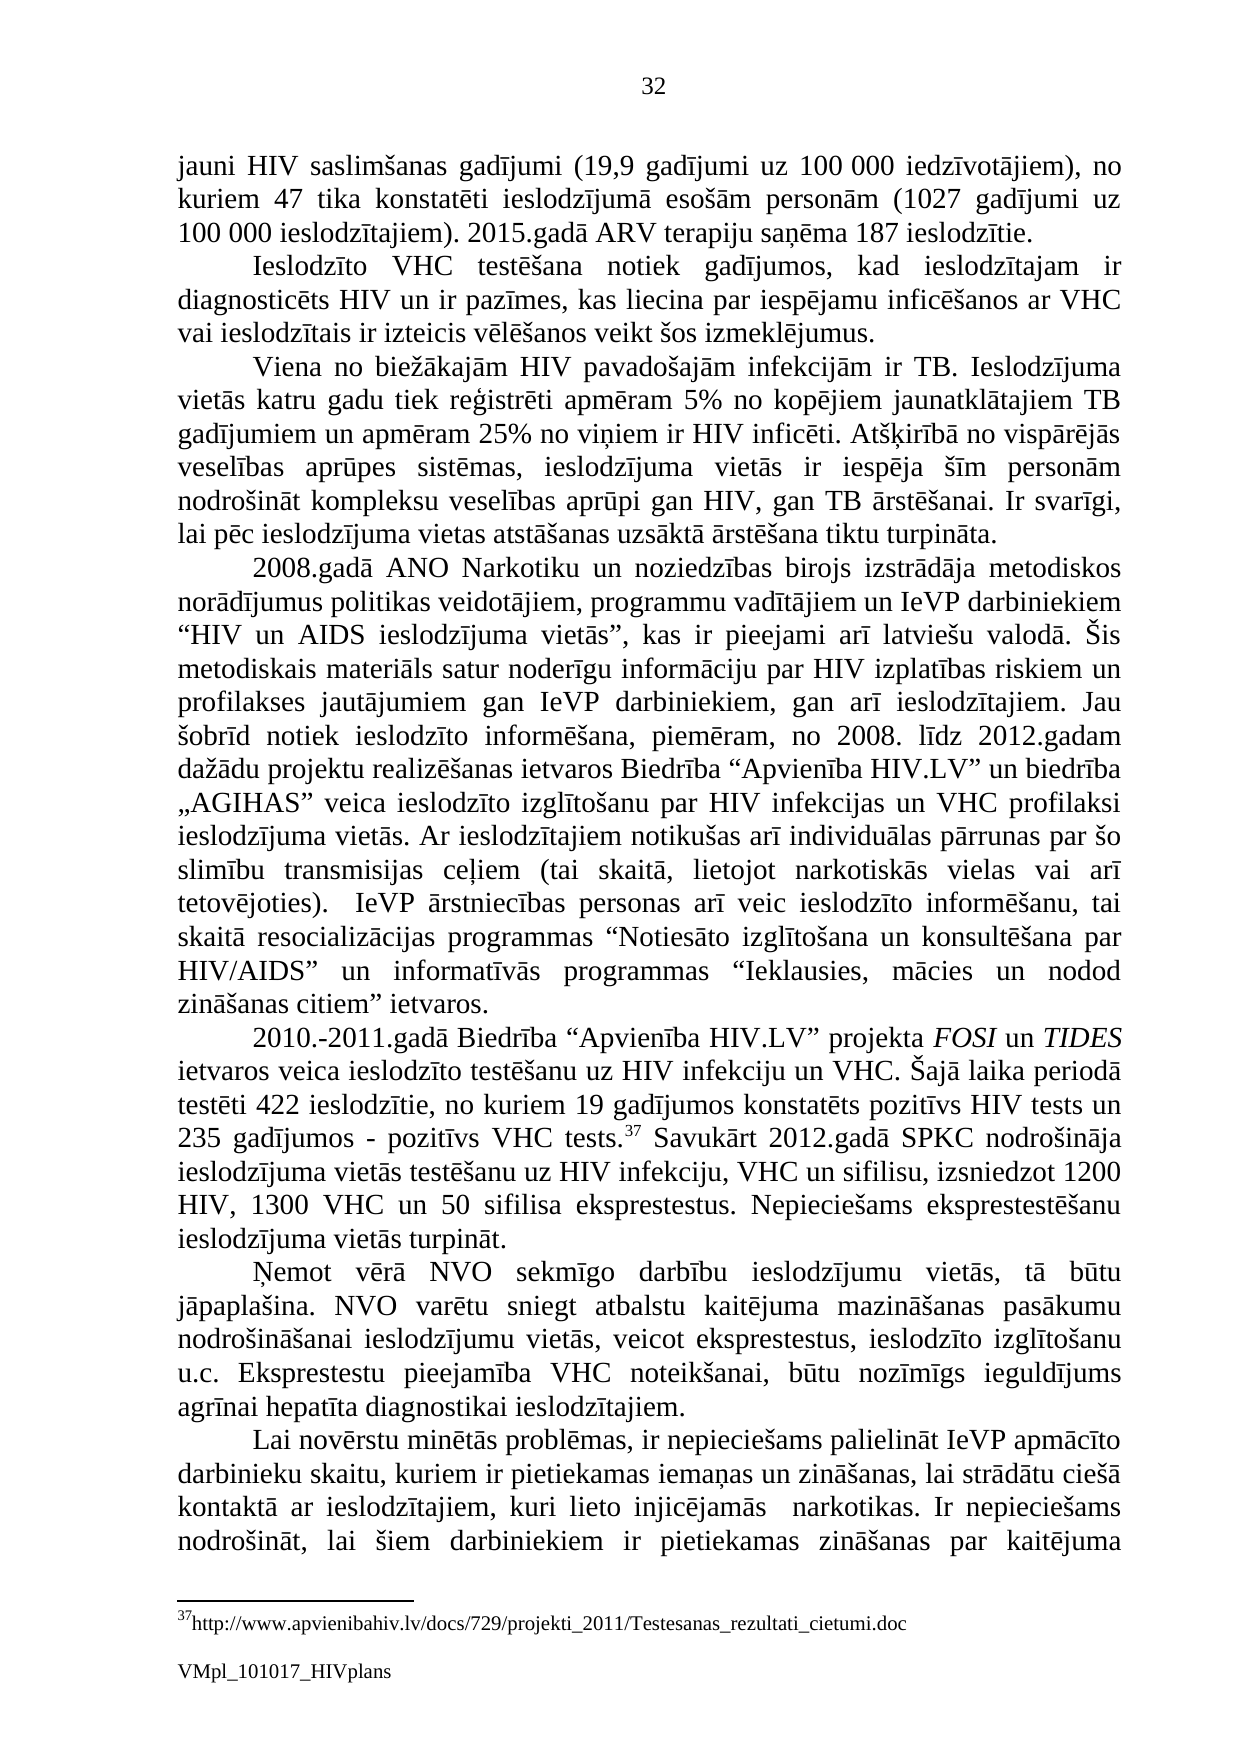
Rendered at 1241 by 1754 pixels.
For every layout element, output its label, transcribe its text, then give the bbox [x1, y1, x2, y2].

text 2010.-2011.gadā Biedrība “Apvienība HIV.LV” projekta FOSI un TIDES ietvaros veica ieslodzīto testēšanu uz HIV infekciju un VHC. Šajā laika periodā testēti 422 ieslodzītie, no kuriem 19 gadījumos konstatēts pozitīvs HIV tests un 235 gadījumos - pozitīvs VHC tests. Savukārt 2012.gadā SPKC nodrošināja ieslodzījuma vietās testēšanu uz HIV infekciju, VHC un sifilisu, izsniedzot 1200 HIV, 1300 VHC un 50 sifilisa eksprestestus. Nepieciešams eksprestestēšanu ieslodzījuma vietās turpināt. [177, 1020, 1122, 1254]
text Ņemot vērā NVO sekmīgo darbību ieslodzījumu vietās, tā būtu jāpaplašina. NVO varētu sniegt atbalstu kaitējuma mazināšanas pasākumu nodrošināšanai ieslodzījumu vietās, veicot eksprestestus, ieslodzīto izglītošanu u.c. Eksprestestu pieejamība VHC noteikšanai, būtu nozīmīgs ieguldījums agrīnai hepatīta diagnostikai ieslodzītajiem. [177, 1254, 1122, 1422]
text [177, 148, 1122, 248]
text Ieslodzīto VHC testēšana notiek gadījumos, kad ieslodzītajam ir diagnosticēts HIV un ir pazīmes, kas liecina par iespējamu inficēšanos ar VHC vai ieslodzītais ir izteicis vēlēšanos veikt šos izmeklējumus. [177, 248, 1122, 349]
text 2008.gadā ANO Narkotiku un noziedzības birojs izstrādāja metodiskos norādījumus politikas veidotājiem, programmu vadītājiem un IeVP darbiniekiem “HIV un AIDS ieslodzījuma vietās”, kas ir pieejami arī latviešu valodā. Šis metodiskais materiāls satur noderīgu informāciju par HIV izplatības riskiem un profilakses jautājumiem gan IeVP darbiniekiem, gan arī ieslodzītajiem. Jau šobrīd notiek ieslodzīto informēšana, piemēram, no 2008. līdz 2012.gadam dažādu projektu realizēšanas ietvaros Biedrība “Apvienība HIV.LV” un biedrība „AGIHAS” veica ieslodzīto izglītošanu par HIV infekcijas un VHC profilaksi ieslodzījuma vietās. Ar ieslodzītajiem notikušas arī individuālas pārrunas par šo slimību transmisijas ceļiem (tai skaitā, lietojot narkotiskās vielas vai arī tetovējoties). IeVP ārstniecības personas arī veic ieslodzīto informēšanu, tai skaitā resocializācijas programmas “Notiesāto izglītošana un konsultēšana par HIV/AIDS” un informatīvās programmas “Ieklausies, mācies un nodod zināšanas citiem” ietvaros. [177, 550, 1122, 1020]
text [177, 1422, 1122, 1556]
text Viena no biežākajām HIV pavadošajām infekcijām ir TB. Ieslodzījuma vietās katru gadu tiek reģistrēti apmēram 5% no kopējiem jaunatklātajiem TB gadījumiem un apmēram 25% no viņiem ir HIV inficēti. Atšķirībā no vispārējās veselības aprūpes sistēmas, ieslodzījuma vietās ir iespēja šīm personām nodrošināt kompleksu veselības aprūpi gan HIV, gan TB ārstēšanai. Ir svarīgi, lai pēc ieslodzījuma vietas atstāšanas uzsāktā ārstēšana tiktu turpināta. [177, 349, 1122, 550]
